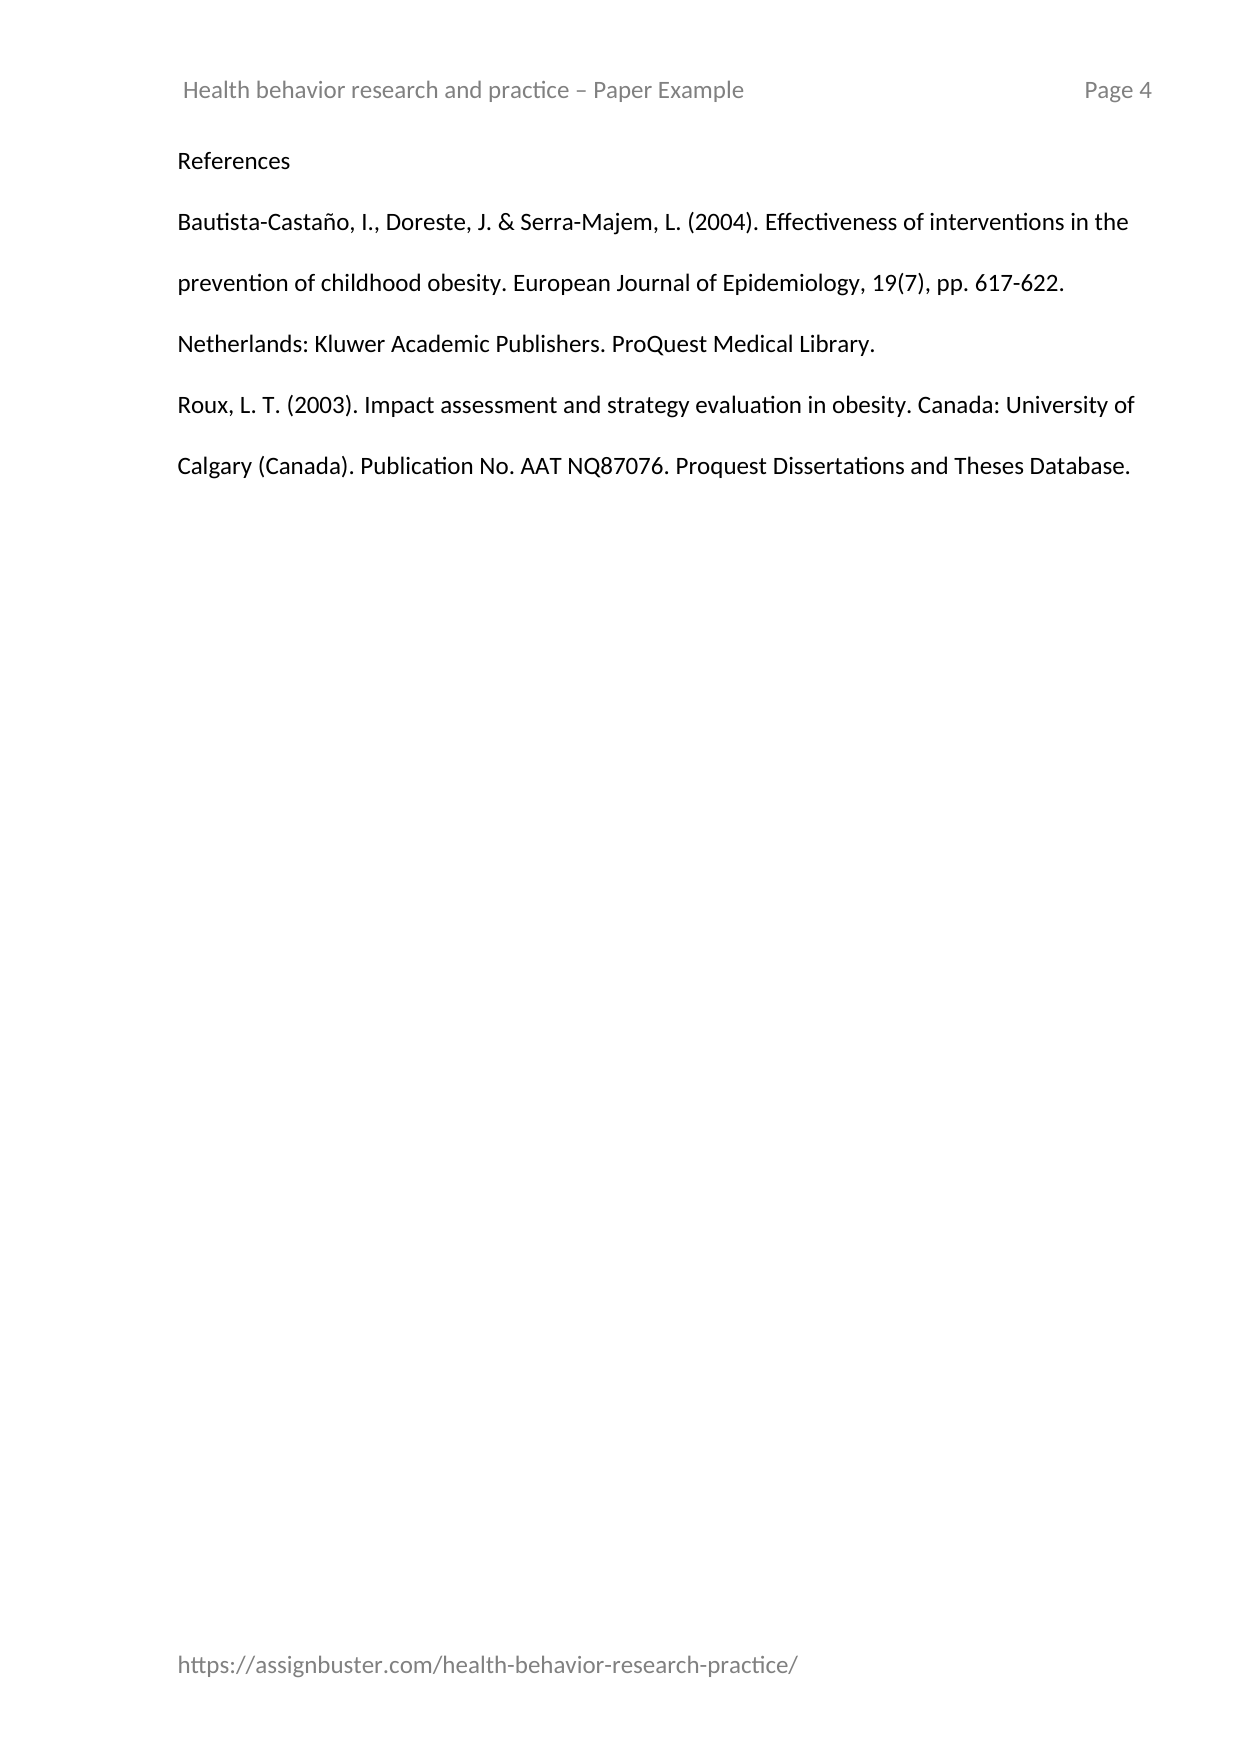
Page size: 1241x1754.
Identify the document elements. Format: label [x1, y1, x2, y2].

text [177, 145, 1152, 481]
